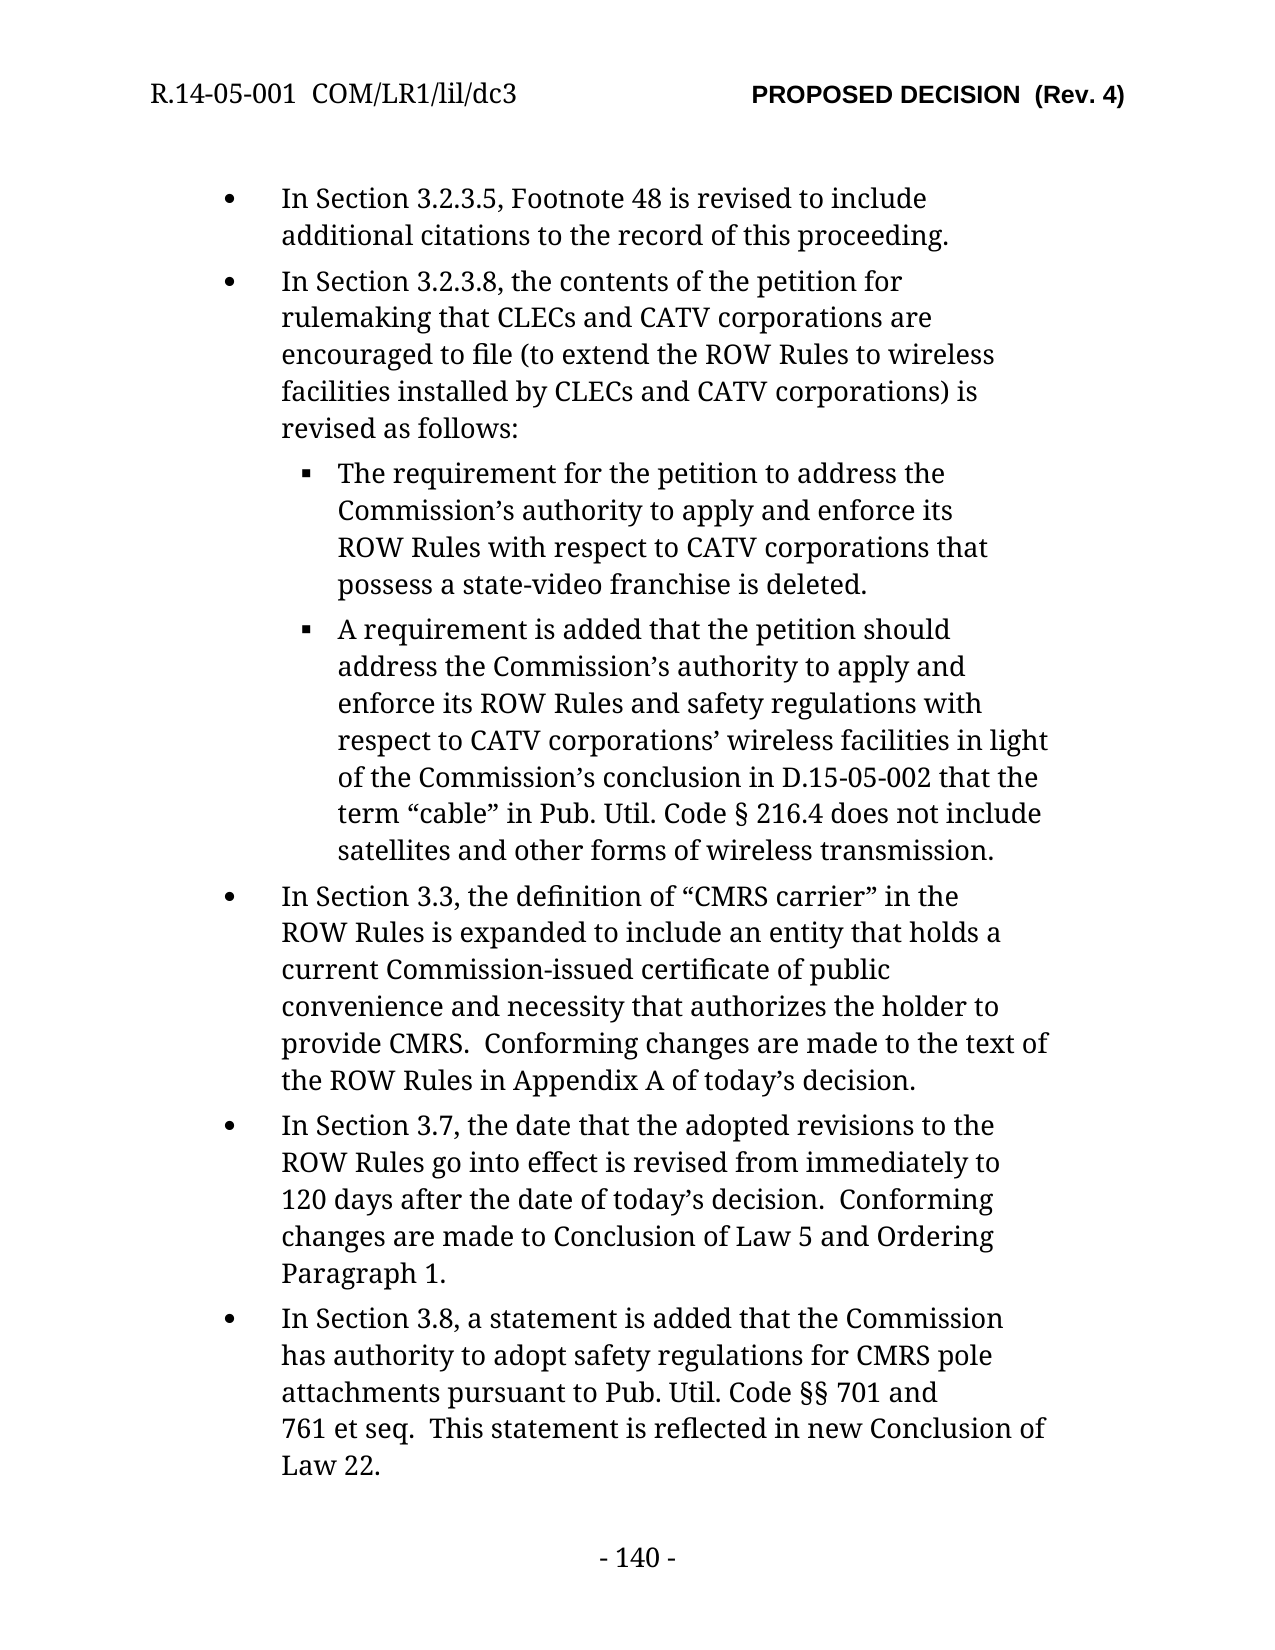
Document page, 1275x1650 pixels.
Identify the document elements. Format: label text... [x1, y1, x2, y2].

text In Section 3.7, the date that the adopted revisions to the ROW Rules go into effect is revised from immediately to 120 days after the date of today’s decision. Conforming changes are made to Conclusion of Law 5 and Ordering Paragraph 1. [225, 1107, 1050, 1291]
text In Section 3.8, a statement is added that the Commission has authority to adopt safety regulations for CMRS pole attachments pursuant to Pub. Util. Code §§ 701 and 761 et seq. This statement is reflected in new Conclusion of Law 22. [225, 1299, 1050, 1484]
text In Section 3.2.3.5, Footnote 48 is revised to include additional citations to the record of this proceeding. [225, 180, 1050, 254]
list A requirement is added that the petition should address the Commission’s authority to apply and enforce its ROW Rules and safety regulations with respect to CATV corporations’ wireless facilities in light of the Commission’s conclusion in D.15-05-002 that the term “cable” in Pub. Util. Code § 216.4 does not include satellites and other forms of wireless transmission. [300, 611, 1050, 869]
text In Section 3.2.3.8, the contents of the petition for rulemaking that CLECs and CATV corporations are encouraged to file (to extend the ROW Rules to wireless facilities installed by CLECs and CATV corporations) is revised as follows: [225, 262, 1050, 446]
list The requirement for the petition to address the Commission’s authority to apply and enforce its ROW Rules with respect to CATV corporations that possess a state-video franchise is deleted. [300, 455, 1050, 602]
text In Section 3.3, the definition of “CMRS carrier” in the ROW Rules is expanded to include an entity that holds a current Commission-issued certificate of public convenience and necessity that authorizes the holder to provide CMRS. Conforming changes are made to the text of the ROW Rules in Appendix A of today’s decision. [225, 877, 1050, 1098]
